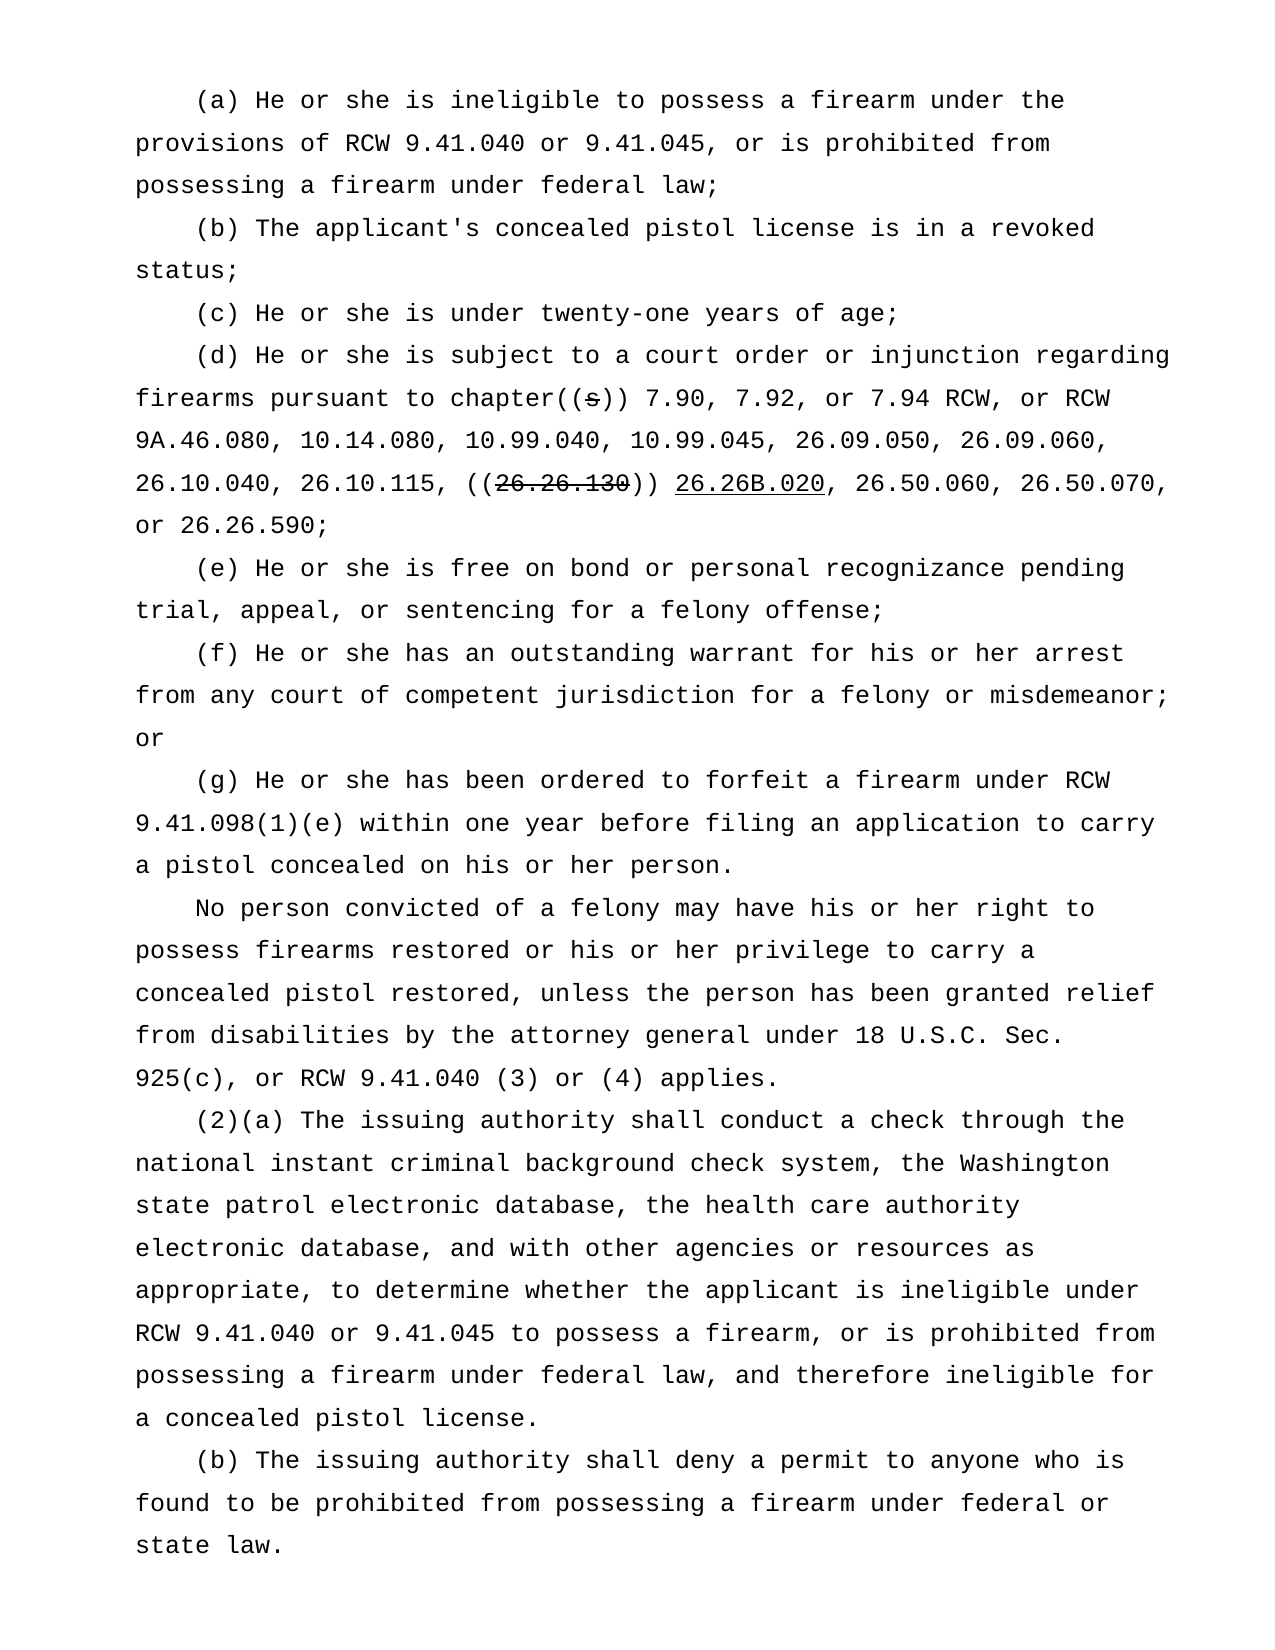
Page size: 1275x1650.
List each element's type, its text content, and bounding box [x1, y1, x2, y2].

text No person convicted of a felony may have his or her right to possess firearms restored or his or her privilege to carry a concealed pistol restored, unless the person has been granted relief from disabilities by the attorney general under 18 U.S.C. Sec. 925(c), or RCW 9.41.040 (3) or (4) applies. [135, 882, 1170, 1095]
text (e) He or she is free on bond or personal recognizance pending trial, appeal, or sentencing for a felony offense; [135, 542, 1170, 627]
text (a) He or she is ineligible to possess a firearm under the provisions of RCW 9.41.040 or 9.41.045, or is prohibited from possessing a firearm under federal law; [135, 75, 1170, 202]
text (g) He or she has been ordered to forfeit a firearm under RCW 9.41.098(1)(e) within one year before filing an application to carry a pistol concealed on his or her person. [135, 755, 1170, 882]
text (b) The applicant's concealed pistol license is in a revoked status; [135, 202, 1170, 287]
text (f) He or she has an outstanding warrant for his or her arrest from any court of competent jurisdiction for a felony or misdemeanor; or [135, 627, 1170, 755]
text (c) He or she is under twenty-one years of age; [135, 287, 1170, 330]
text (2)(a) The issuing authority shall conduct a check through the national instant criminal background check system, the Washington state patrol electronic database, the health care authority electronic database, and with other agencies or resources as appropriate, to determine whether the applicant is ineligible under RCW 9.41.040 or 9.41.045 to possess a firearm, or is prohibited from possessing a firearm under federal law, and therefore ineligible for a concealed pistol license. [135, 1095, 1170, 1435]
text (b) The issuing authority shall deny a permit to anyone who is found to be prohibited from possessing a firearm under federal or state law. [135, 1435, 1170, 1562]
text (d) He or she is subject to a court order or injunction regarding firearms pursuant to chapter((s)) 7.90, 7.92, or 7.94 RCW, or RCW 9A.46.080, 10.14.080, 10.99.040, 10.99.045, 26.09.050, 26.09.060, 26.10.040, 26.10.115, ((26.26.130)) 26.26B.020, 26.50.060, 26.50.070, or 26.26.590; [135, 330, 1170, 542]
